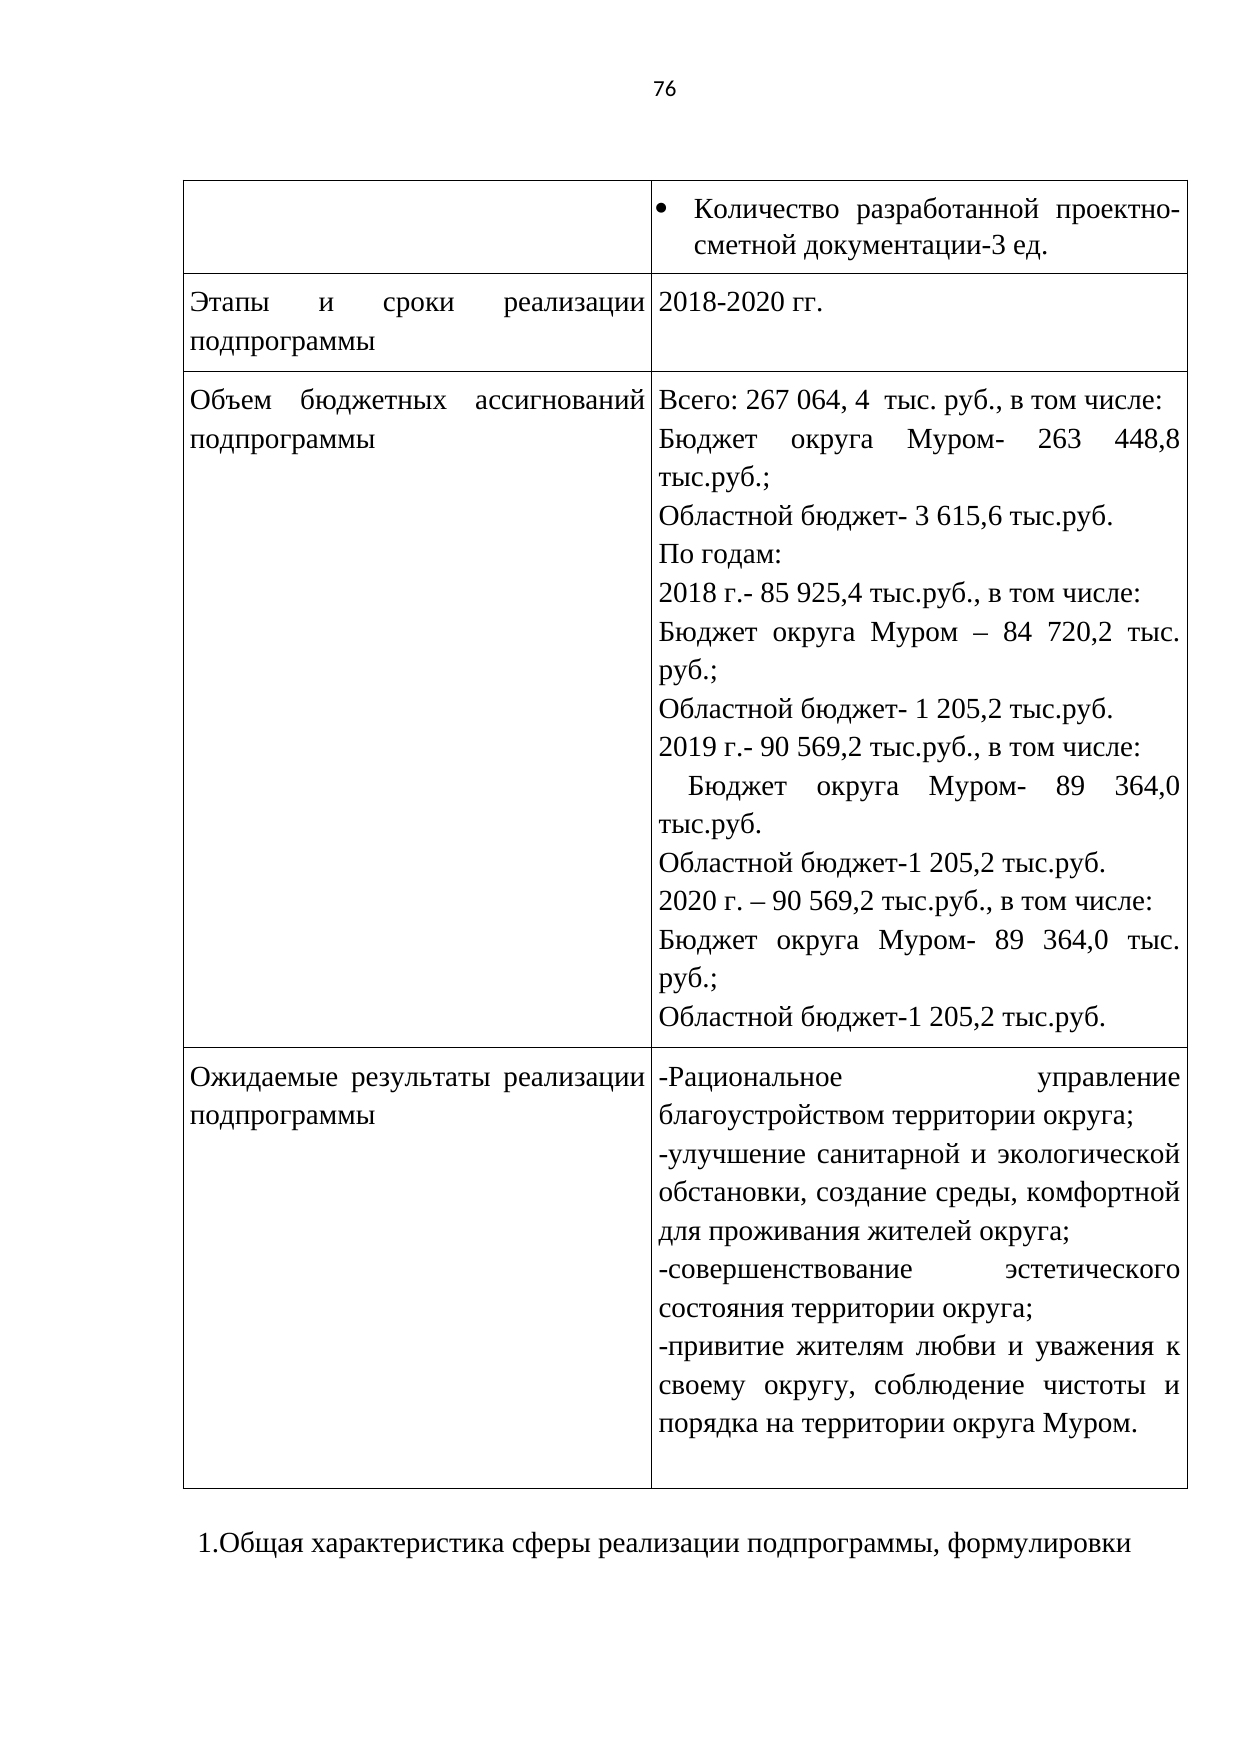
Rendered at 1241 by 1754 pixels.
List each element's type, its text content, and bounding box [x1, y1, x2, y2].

table_cell Этапы и сроки реализации подпрограммы [184, 274, 651, 371]
table_cell -Рациональное управление благоустройством территории округа; -улучшение санитарной и экологической обстановки, создание среды, комфортной для проживания жителей округа; -совершенствование эстетического состояния территории округа; -привитие жителям любви и уважения к своему округу, соблюдение чистоты и порядка на территории округа Муром. [652, 1048, 1187, 1488]
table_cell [652, 181, 1187, 272]
table_cell Ожидаемые результаты реализации подпрограммы [184, 1048, 651, 1488]
table_cell Объем бюджетных ассигнований подпрограммы [184, 372, 651, 1047]
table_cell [184, 181, 651, 272]
table_cell Всего: 267 064, 4 тыс. руб., в том числе: Бюджет округа Муром- 263 448,8 тыс.руб.; Областной бюджет- 3 615,6 тыс.руб. По годам: 2018 г.- 85 925,4 тыс.руб., в том числе: Бюджет округа Муром – 84 720,2 тыс. руб.; Областной бюджет- 1 205,2 тыс.руб. 2019 г.- 90 569,2 тыс.руб., в том числе: Бюджет округа Муром- 89 364,0 тыс.руб. Областной бюджет-1 205,2 тыс.руб. 2020 г. – 90 569,2 тыс.руб., в том числе: Бюджет округа Муром- 89 364,0 тыс. руб.; Областной бюджет-1 205,2 тыс.руб. [652, 372, 1187, 1047]
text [177, 1525, 1152, 1559]
table_cell 2018-2020 гг. [652, 274, 1187, 371]
